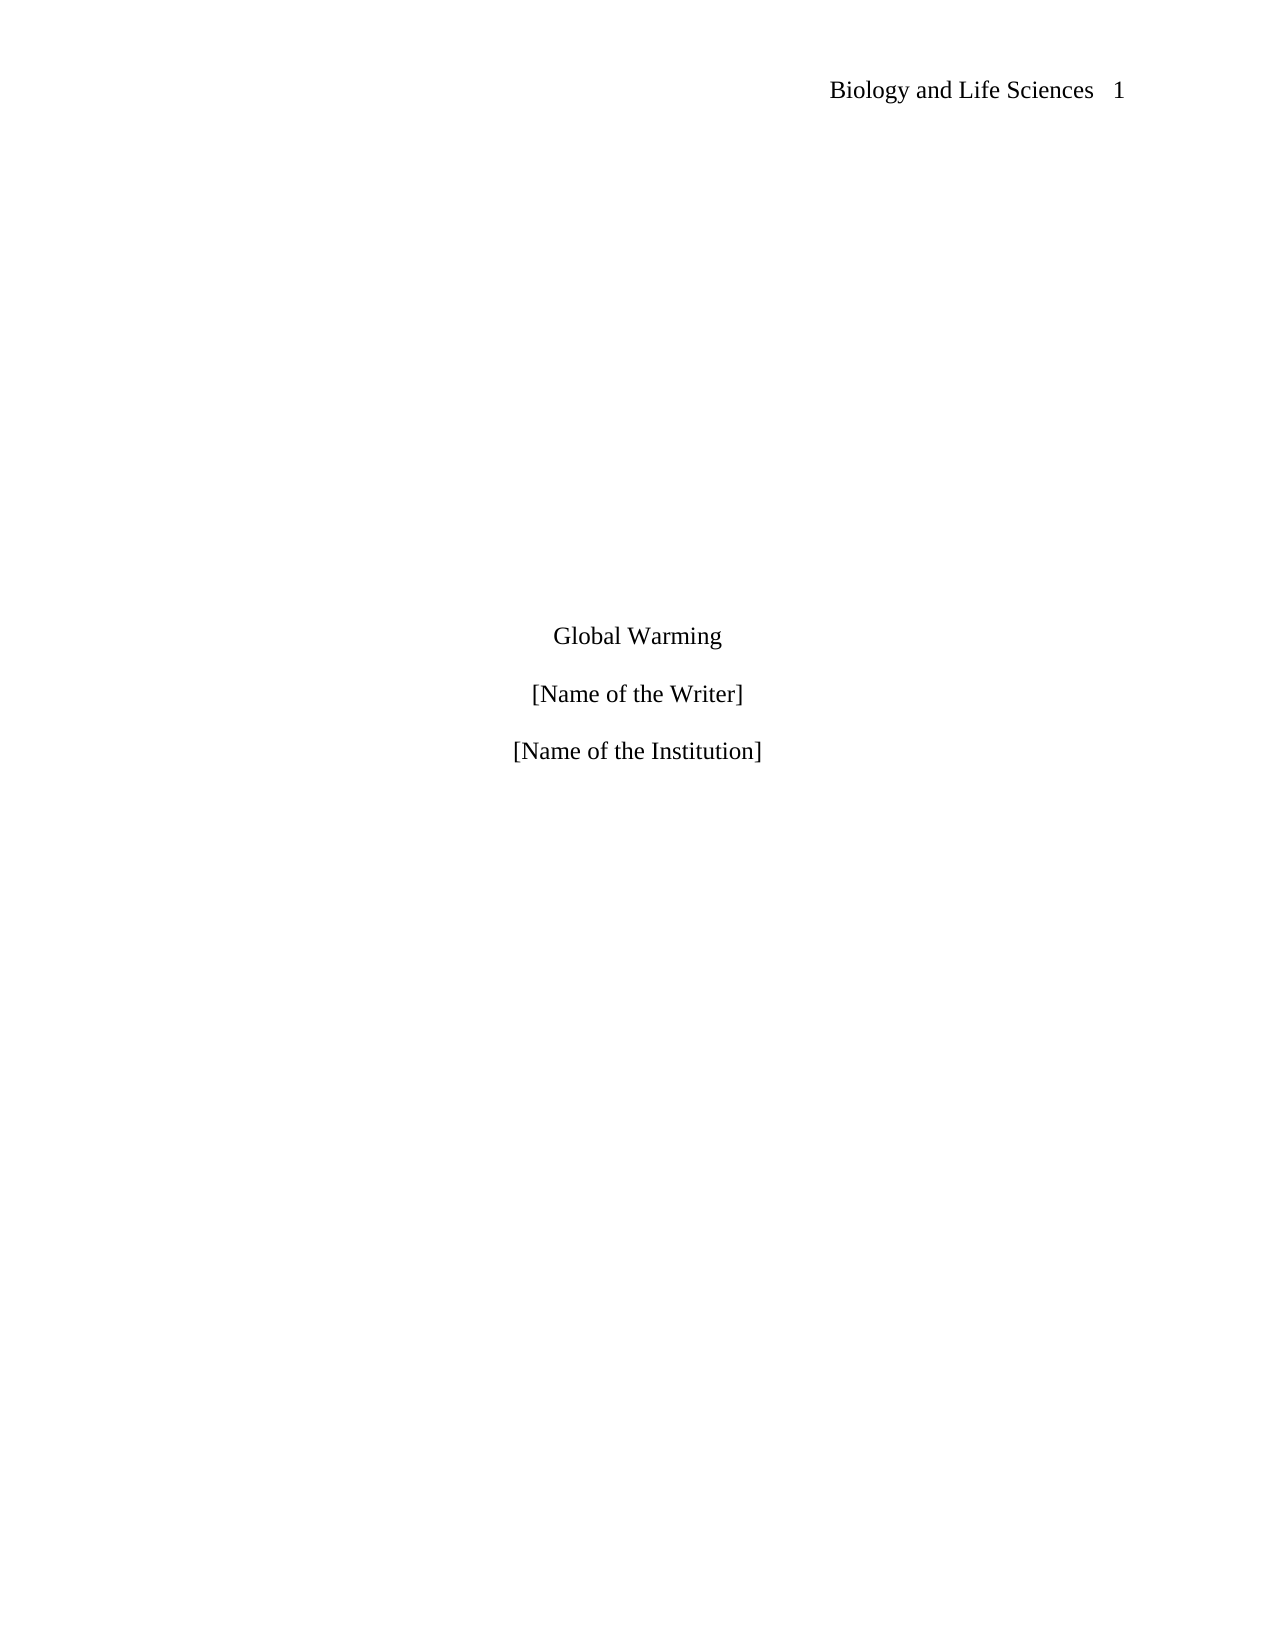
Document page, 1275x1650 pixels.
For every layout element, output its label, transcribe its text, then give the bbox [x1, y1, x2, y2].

text [Name of the Institution] [150, 736, 1125, 765]
text [Name of the Writer] [150, 679, 1125, 707]
text Global Warming [150, 621, 1125, 650]
